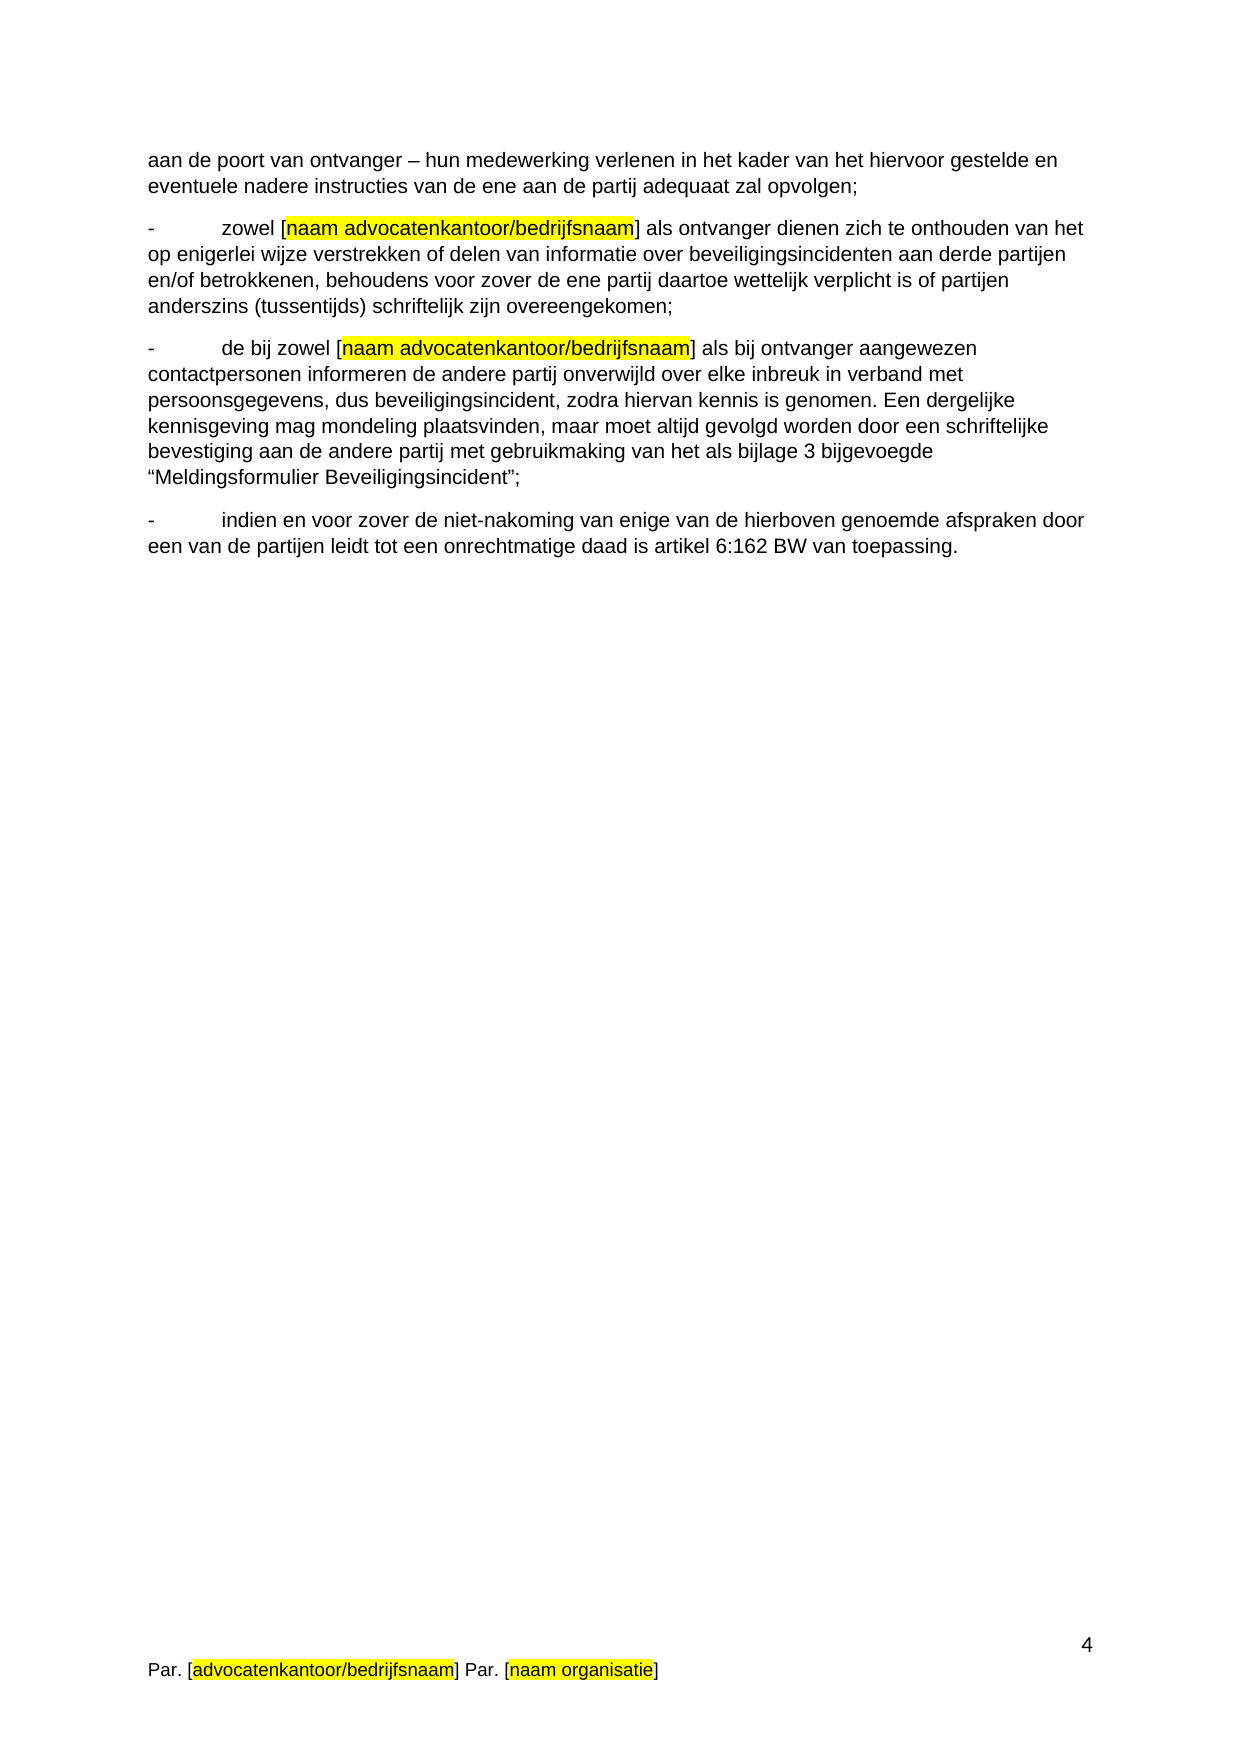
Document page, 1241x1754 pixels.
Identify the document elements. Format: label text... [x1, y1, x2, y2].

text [148, 148, 1093, 197]
text - de bij zowel [naam advocatenkantoor/bedrijfsnaam] als bij ontvanger aangewezen contactpersonen informeren de andere partij onverwijld over elke inbreuk in verband met persoonsgegevens, dus beveiligingsincident, zodra hiervan kennis is genomen. Een dergelijke kennisgeving mag mondeling plaatsvinden, maar moet altijd gevolgd worden door een schriftelijke bevestiging aan de andere partij met gebruikmaking van het als bijlage 3 bijgevoegde “Meldingsformulier Beveiligingsincident”; [148, 336, 1093, 489]
text - indien en voor zover de niet-nakoming van enige van de hierboven genoemde afspraken door een van de partijen leidt tot een onrechtmatige daad is artikel 6:162 BW van toepassing. [148, 508, 1093, 557]
text - zowel [naam advocatenkantoor/bedrijfsnaam] als ontvanger dienen zich te onthouden van het op enigerlei wijze verstrekken of delen van informatie over beveiligingsincidenten aan derde partijen en/of betrokkenen, behoudens voor zover de ene partij daartoe wettelijk verplicht is of partijen anderszins (tussentijds) schriftelijk zijn overeengekomen; [148, 216, 1093, 317]
